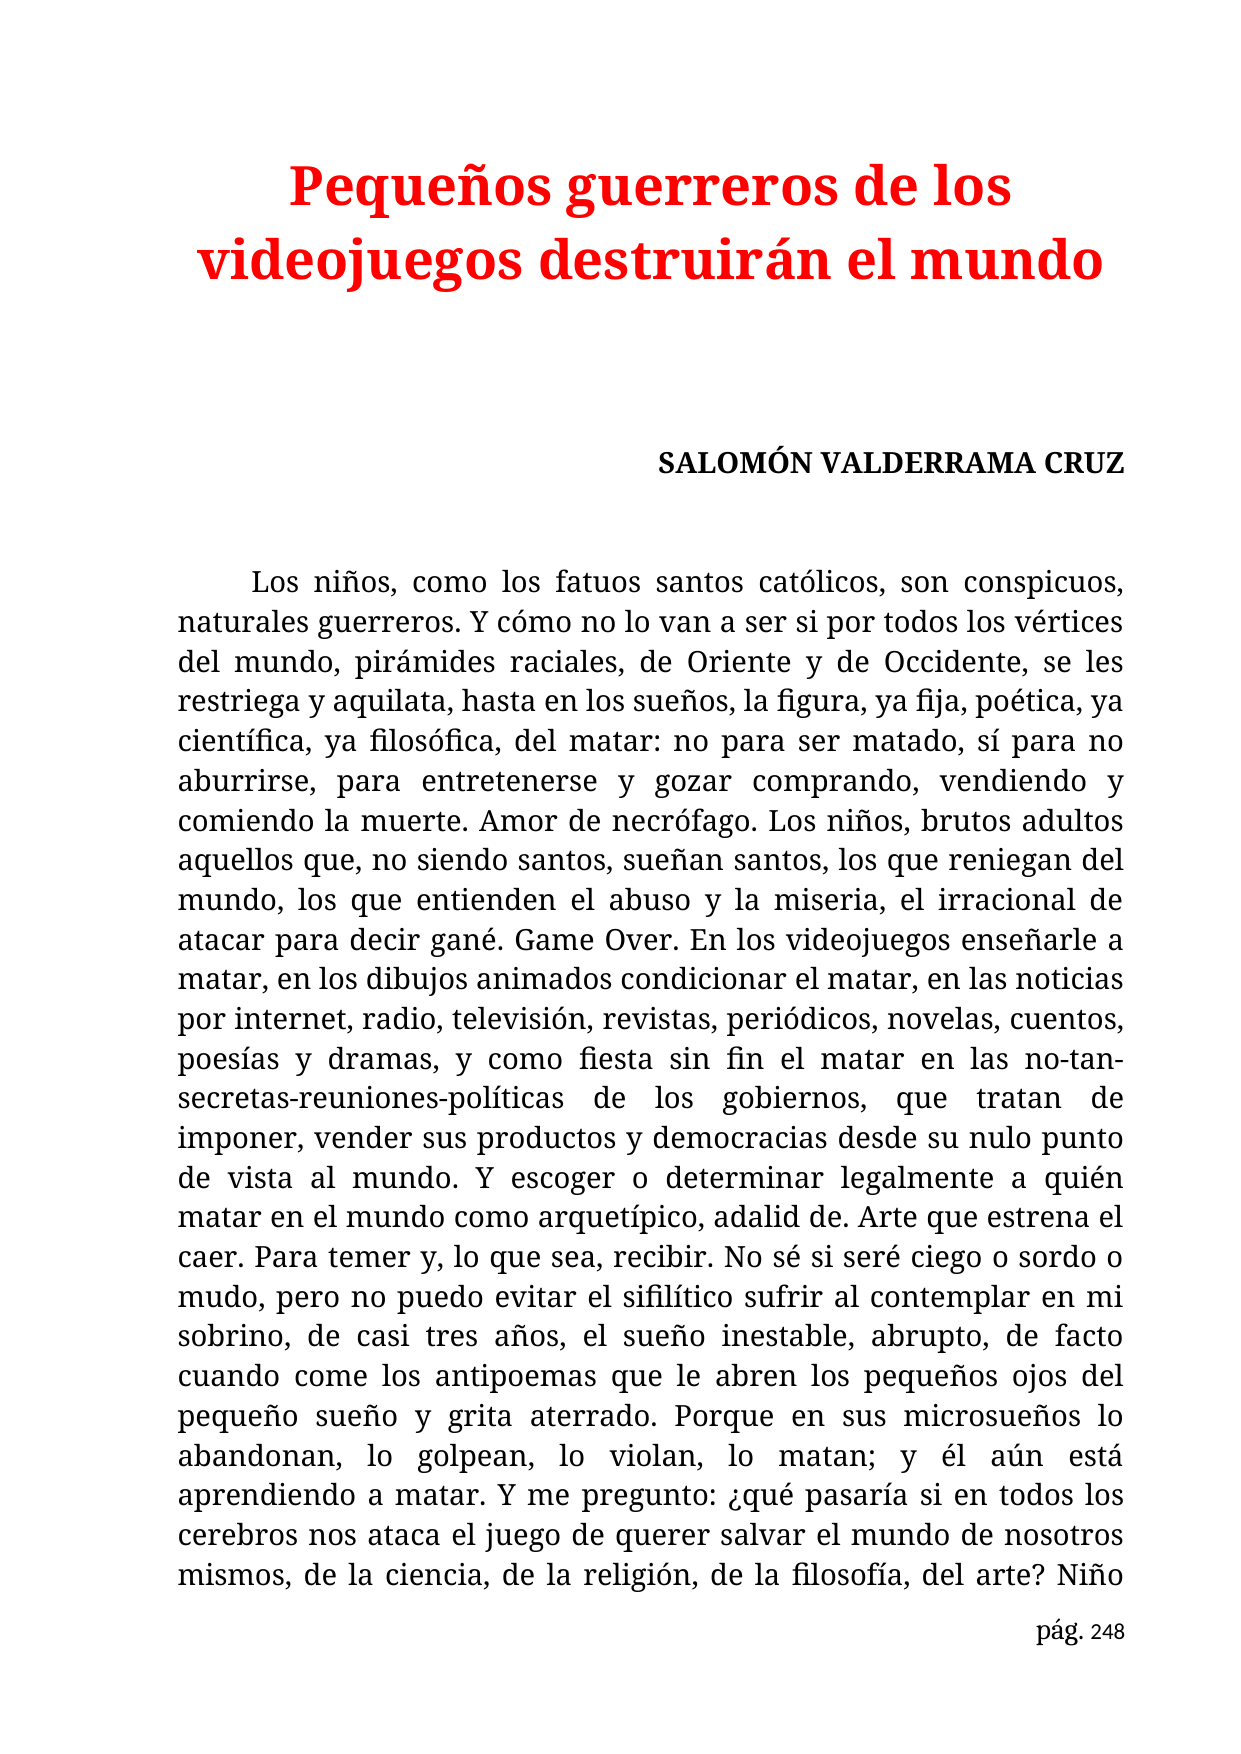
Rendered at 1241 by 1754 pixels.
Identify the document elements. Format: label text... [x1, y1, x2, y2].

text Pequeños guerreros de los videojuegos destruirán el mundo [177, 148, 1125, 295]
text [177, 562, 1125, 1593]
text SALOMÓN VALDERRAMA CRUZ [177, 443, 1125, 482]
